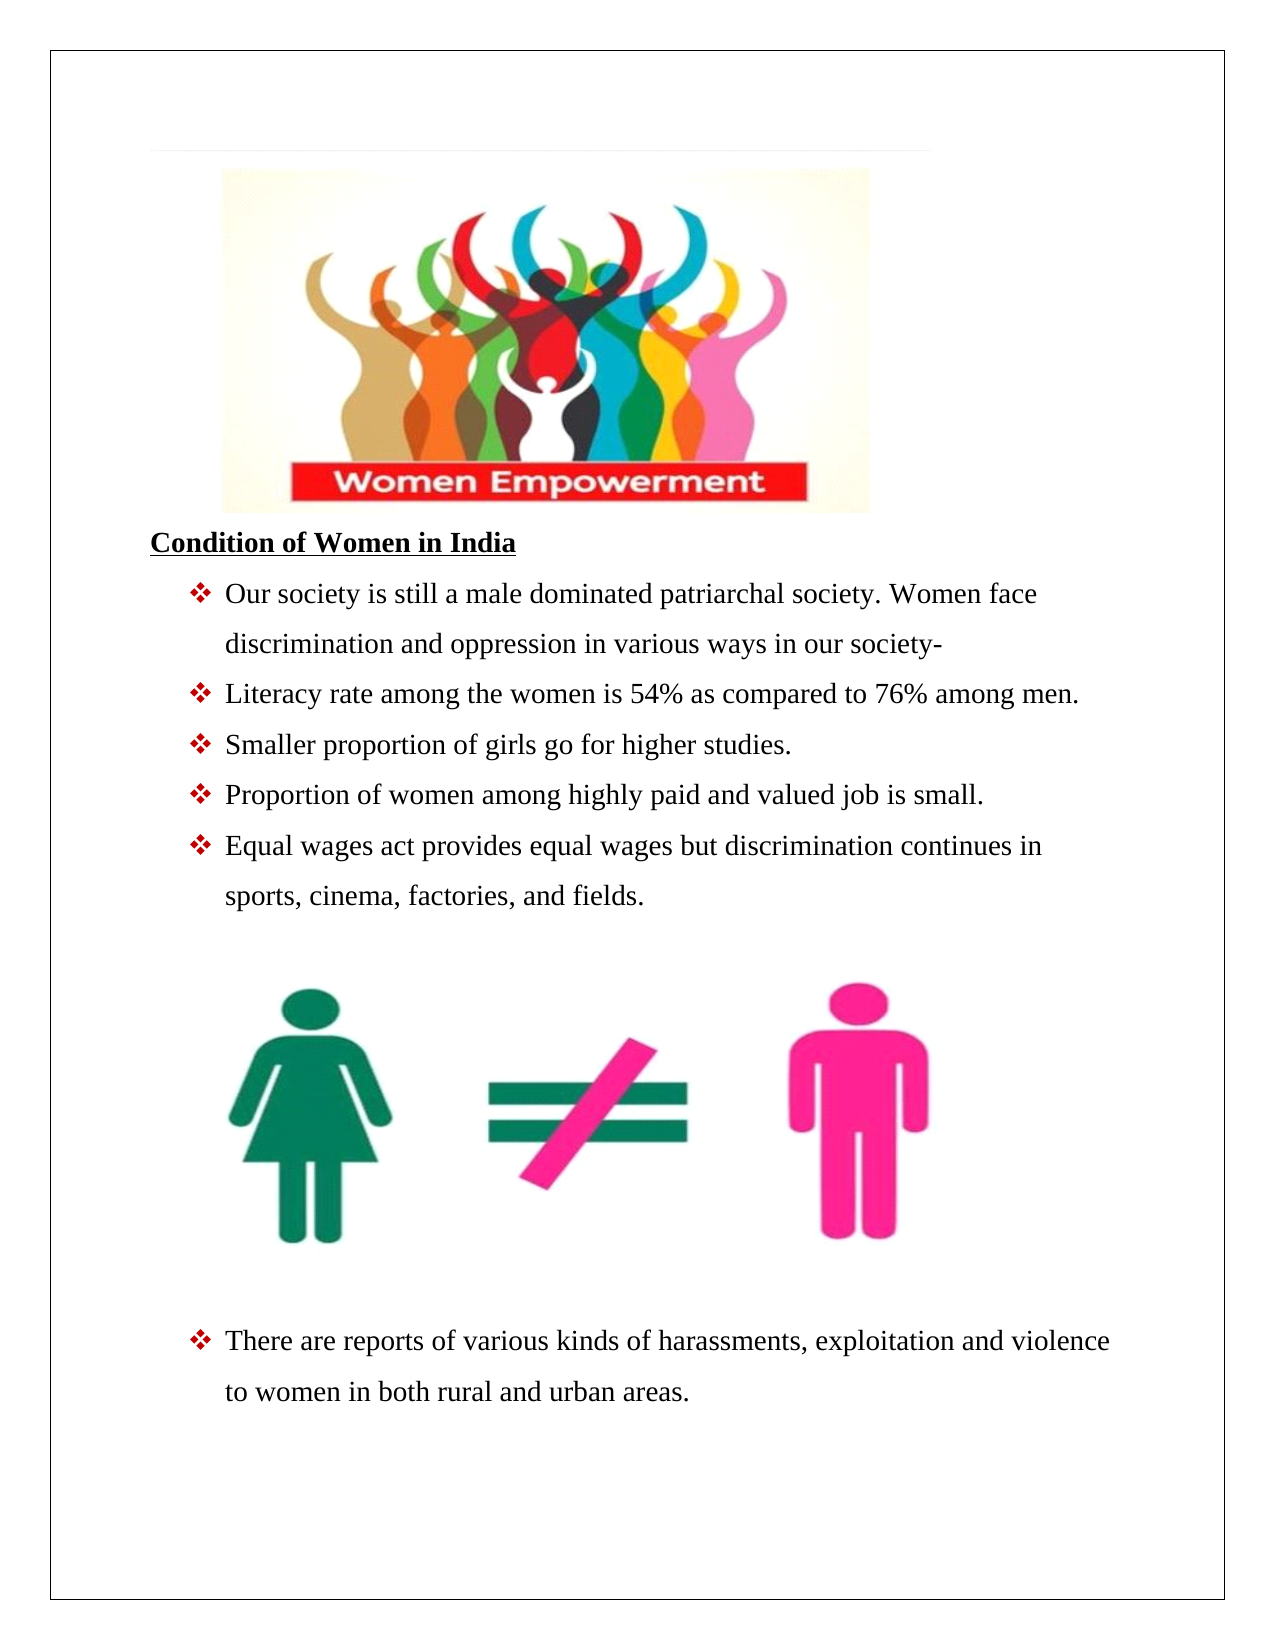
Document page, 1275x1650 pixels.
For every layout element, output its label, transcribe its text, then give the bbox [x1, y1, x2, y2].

list Proportion of women among highly paid and valued job is small. [187, 777, 1125, 811]
list There are reports of various kinds of harassments, exploitation and violence to women in both rural and urban areas. [187, 1323, 1125, 1407]
list Equal wages act provides equal wages but discrimination continues in sports, cinema, factories, and fields. [187, 828, 1125, 912]
text Condition of Women in India [150, 526, 1125, 559]
list Our society is still a male dominated patriarchal society. Women face discrimination and oppression in various ways in our society- [187, 576, 1125, 660]
list Smaller proportion of girls go for higher studies. [187, 727, 1125, 761]
list Literacy rate among the women is 54% as compared to 76% among men. [187, 677, 1125, 710]
